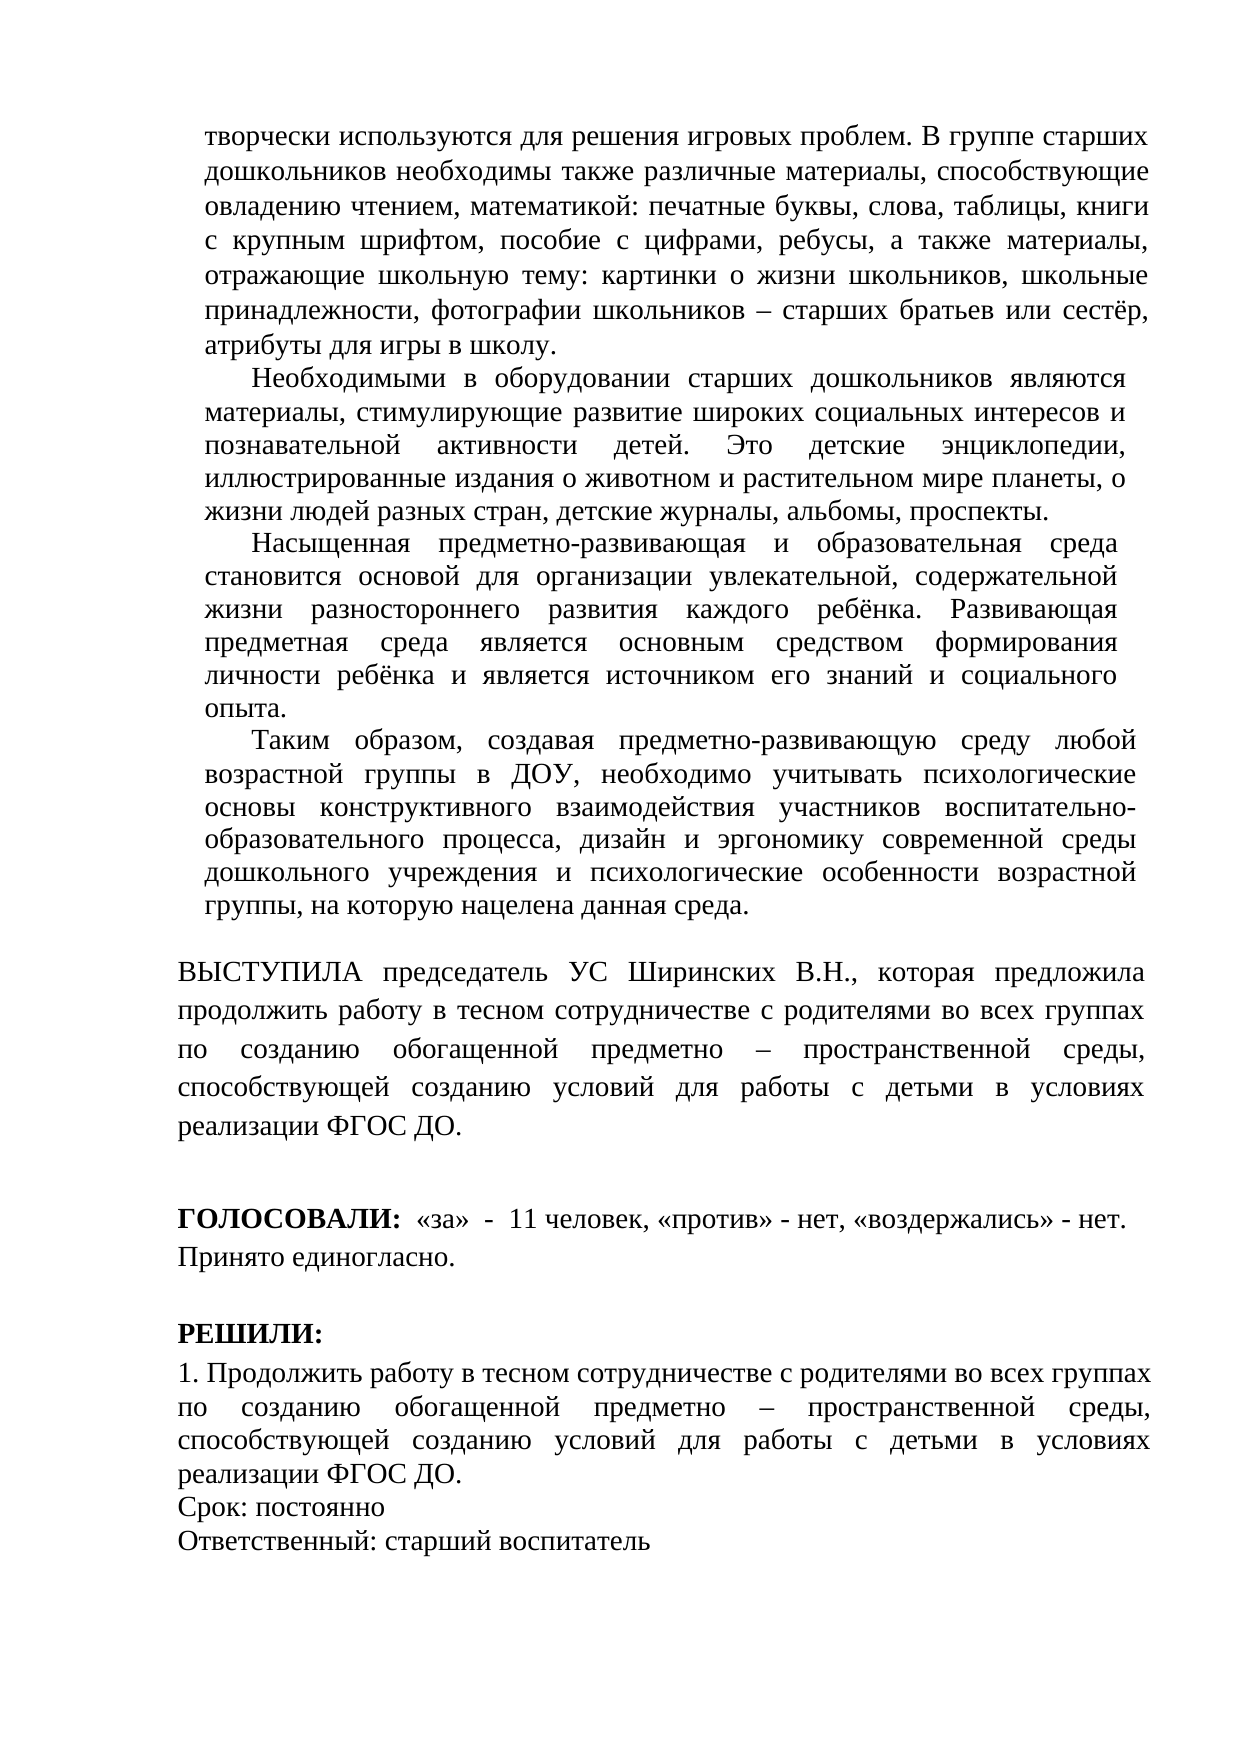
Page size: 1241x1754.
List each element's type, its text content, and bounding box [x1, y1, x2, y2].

text Необходимыми в оборудовании старших дошкольников являются материалы, стимулирующие развитие широких социальных интересов и познавательной активности детей. Это детские энциклопедии, иллюстрированные издания о животном и растительном мире планеты, о жизни людей разных стран, детские журналы, альбомы, проспекты. [204, 362, 1127, 526]
text 1. Продолжить работу в тесном сотрудничестве с родителями во всех группах по созданию обогащенной предметно – пространственной среды, способствующей созданию условий для работы с детьми в условиях реализации ФГОС ДО. [177, 1355, 1152, 1489]
text Срок: постоянно [177, 1489, 1152, 1523]
text ГОЛОСОВАЛИ: «за» - 11 человек, «против» - нет, «воздержались» - нет. [177, 1201, 1152, 1234]
text Насыщенная предметно-развивающая и образовательная среда становится основой для организации увлекательной, содержательной жизни разностороннего развития каждого ребёнка. Развивающая предметная среда является основным средством формирования личности ребёнка и является источником его знаний и социального опыта. [204, 526, 1118, 723]
text Принято единогласно. [177, 1239, 1152, 1273]
list ВЫСТУПИЛА председатель УС Ширинских В.Н., которая предложила продолжить работу в тесном сотрудничестве с родителями во всех группах по созданию обогащенной предметно – пространственной среды, способствующей созданию условий для работы с детьми в условиях реализации ФГОС ДО. [177, 954, 1146, 1142]
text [204, 118, 1149, 360]
text РЕШИЛИ: [177, 1317, 1152, 1350]
text Ответственный: старший воспитатель [177, 1523, 1152, 1556]
text Таким образом, создавая предметно-развивающую среду любой возрастной группы в ДОУ, необходимо учитывать психологические основы конструктивного взаимодействия участников воспитательно-образовательного процесса, дизайн и эргономику современной среды дошкольного учреждения и психологические особенности возрастной группы, на которую нацелена данная среда. [204, 723, 1137, 921]
